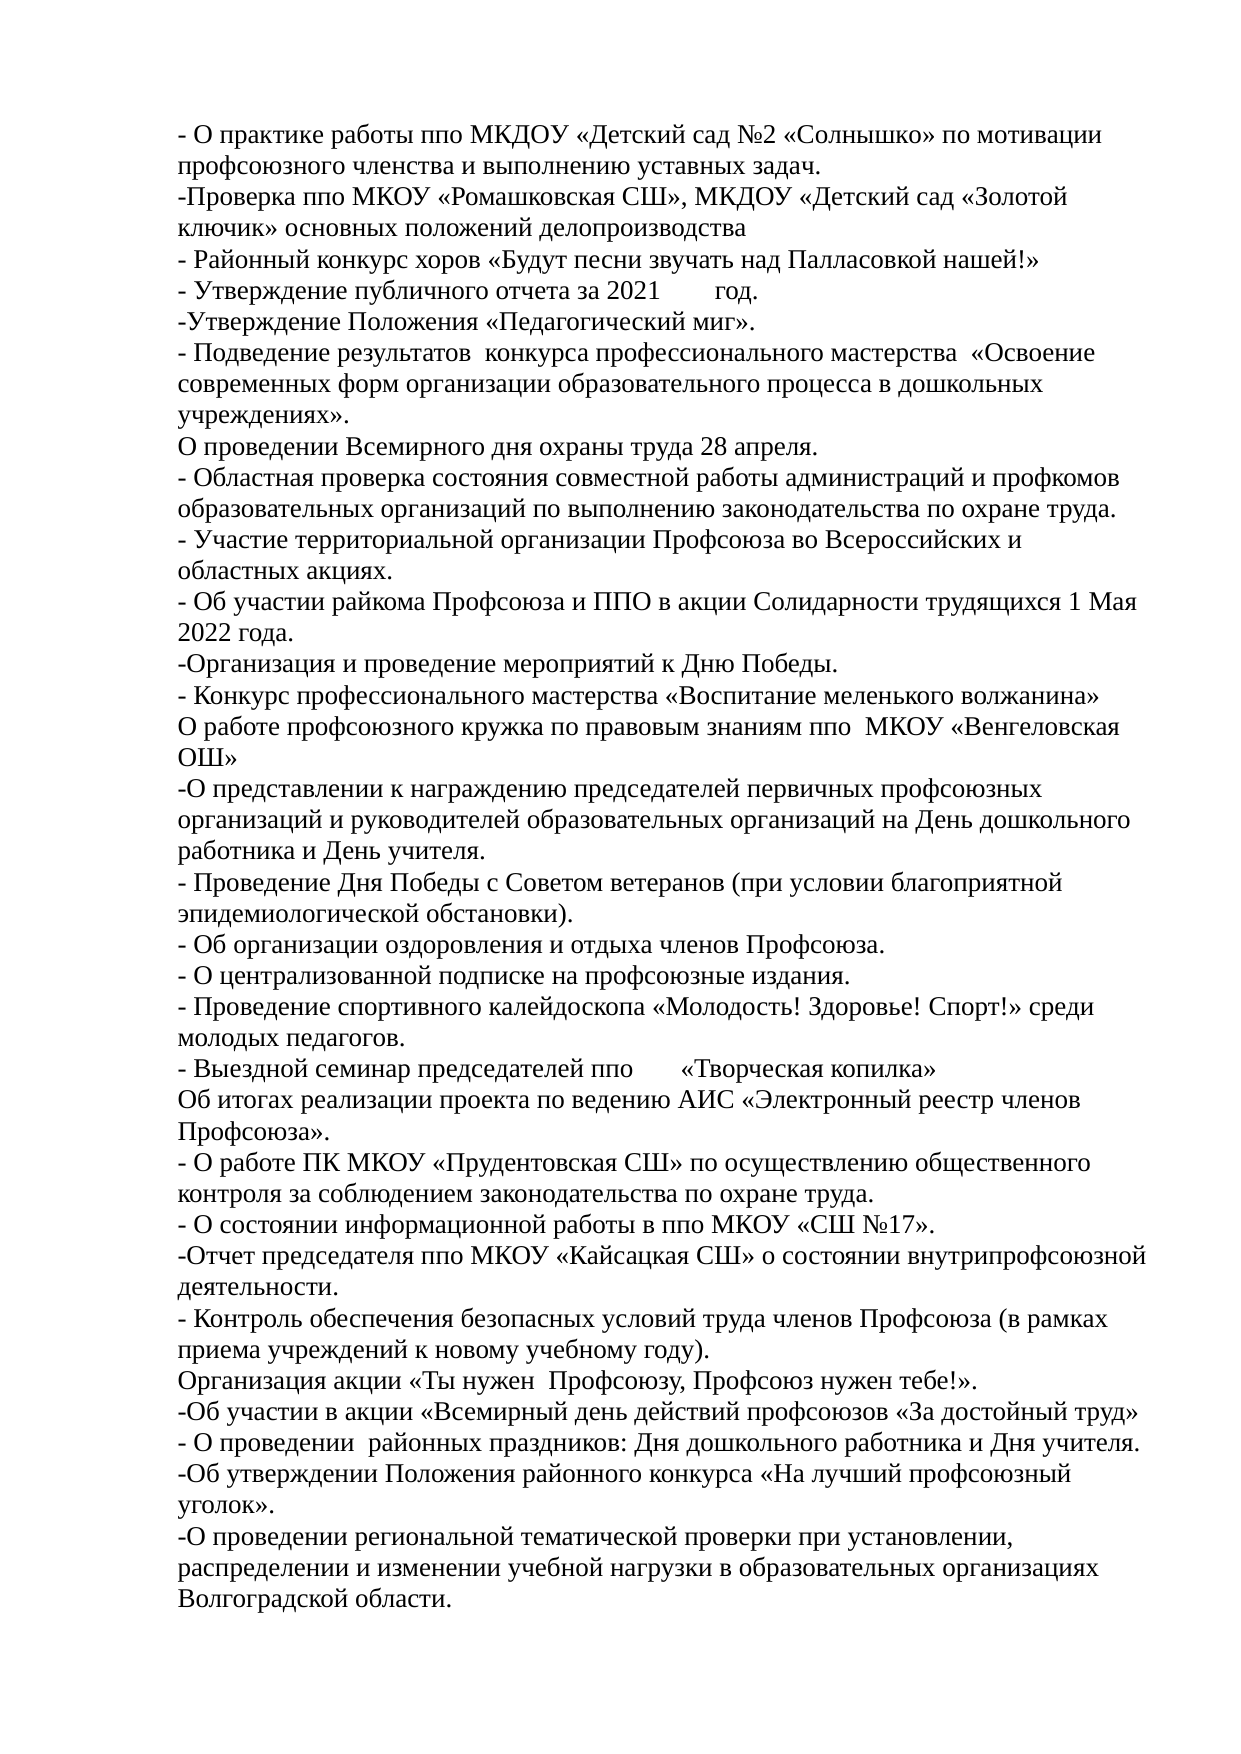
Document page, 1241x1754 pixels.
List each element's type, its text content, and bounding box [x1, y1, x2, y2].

text - Конкурс профессионального мастерства «Воспитание меленького волжанина» [177, 679, 1152, 710]
text - О практике работы ппо МКДОУ «Детский сад №2 «Солнышко» по мотивации профсоюзного членства и выполнению уставных задач. [177, 118, 1152, 180]
text - Проведение Дня Победы с Советом ветеранов (при условии благоприятной эпидемиологической обстановки). [177, 866, 1152, 928]
text - О централизованной подписке на профсоюзные издания. [177, 959, 1152, 990]
text Организация акции «Ты нужен Профсоюзу, Профсоюз нужен тебе!». [177, 1364, 1152, 1395]
text -Об утверждении Положения районного конкурса «На лучший профсоюзный уголок». [177, 1457, 1152, 1520]
text - Участие территориальной организации Профсоюза во Всероссийских и областных акциях. [177, 523, 1152, 585]
text - О состоянии информационной работы в ппо МКОУ «СШ №17». [177, 1208, 1152, 1239]
text Об итогах реализации проекта по ведению АИС «Электронный реестр членов Профсоюза». [177, 1084, 1152, 1146]
text - Подведение результатов конкурса профессионального мастерства «Освоение современных форм организации образовательного процесса в дошкольных учреждениях». [177, 336, 1152, 429]
text - Контроль обеспечения безопасных условий труда членов Профсоюза (в рамках приема учреждений к новому учебному году). [177, 1302, 1152, 1364]
text - О работе ПК МКОУ «Прудентовская СШ» по осуществлению общественного контроля за соблюдением законодательства по охране труда. [177, 1146, 1152, 1208]
text - Об организации оздоровления и отдыха членов Профсоюза. [177, 928, 1152, 959]
text -Отчет председателя ппо МКОУ «Кайсацкая СШ» о состоянии внутрипрофсоюзной деятельности. [177, 1239, 1152, 1302]
text -Об участии в акции «Всемирный день действий профсоюзов «За достойный труд» [177, 1395, 1152, 1426]
text О работе профсоюзного кружка по правовым знаниям ппо МКОУ «Венгеловская ОШ» [177, 710, 1152, 772]
text -Организация и проведение мероприятий к Дню Победы. [177, 648, 1152, 679]
text - Выездной семинар председателей ппо «Творческая копилка» [177, 1052, 1152, 1084]
text -Утверждение Положения «Педагогический миг». [177, 305, 1152, 336]
text -О представлении к награждению председателей первичных профсоюзных организаций и руководителей образовательных организаций на День дошкольного работника и День учителя. [177, 772, 1152, 866]
text О проведении Всемирного дня охраны труда 28 апреля. [177, 429, 1152, 461]
text - Утверждение публичного отчета за 2021 год. [177, 274, 1152, 305]
text - Об участии райкома Профсоюза и ППО в акции Солидарности трудящихся 1 Мая 2022 года. [177, 585, 1152, 648]
text - Областная проверка состояния совместной работы администраций и профкомов образовательных организаций по выполнению законодательства по охране труда. [177, 461, 1152, 523]
text -Проверка ппо МКОУ «Ромашковская СШ», МКДОУ «Детский сад «Золотой ключик» основных положений делопроизводства [177, 180, 1152, 243]
text - Районный конкурс хоров «Будут песни звучать над Палласовкой нашей!» [177, 243, 1152, 274]
text - О проведении районных праздников: Дня дошкольного работника и Дня учителя. [177, 1426, 1152, 1457]
text - Проведение спортивного калейдоскопа «Молодость! Здоровье! Спорт!» среди молодых педагогов. [177, 990, 1152, 1052]
